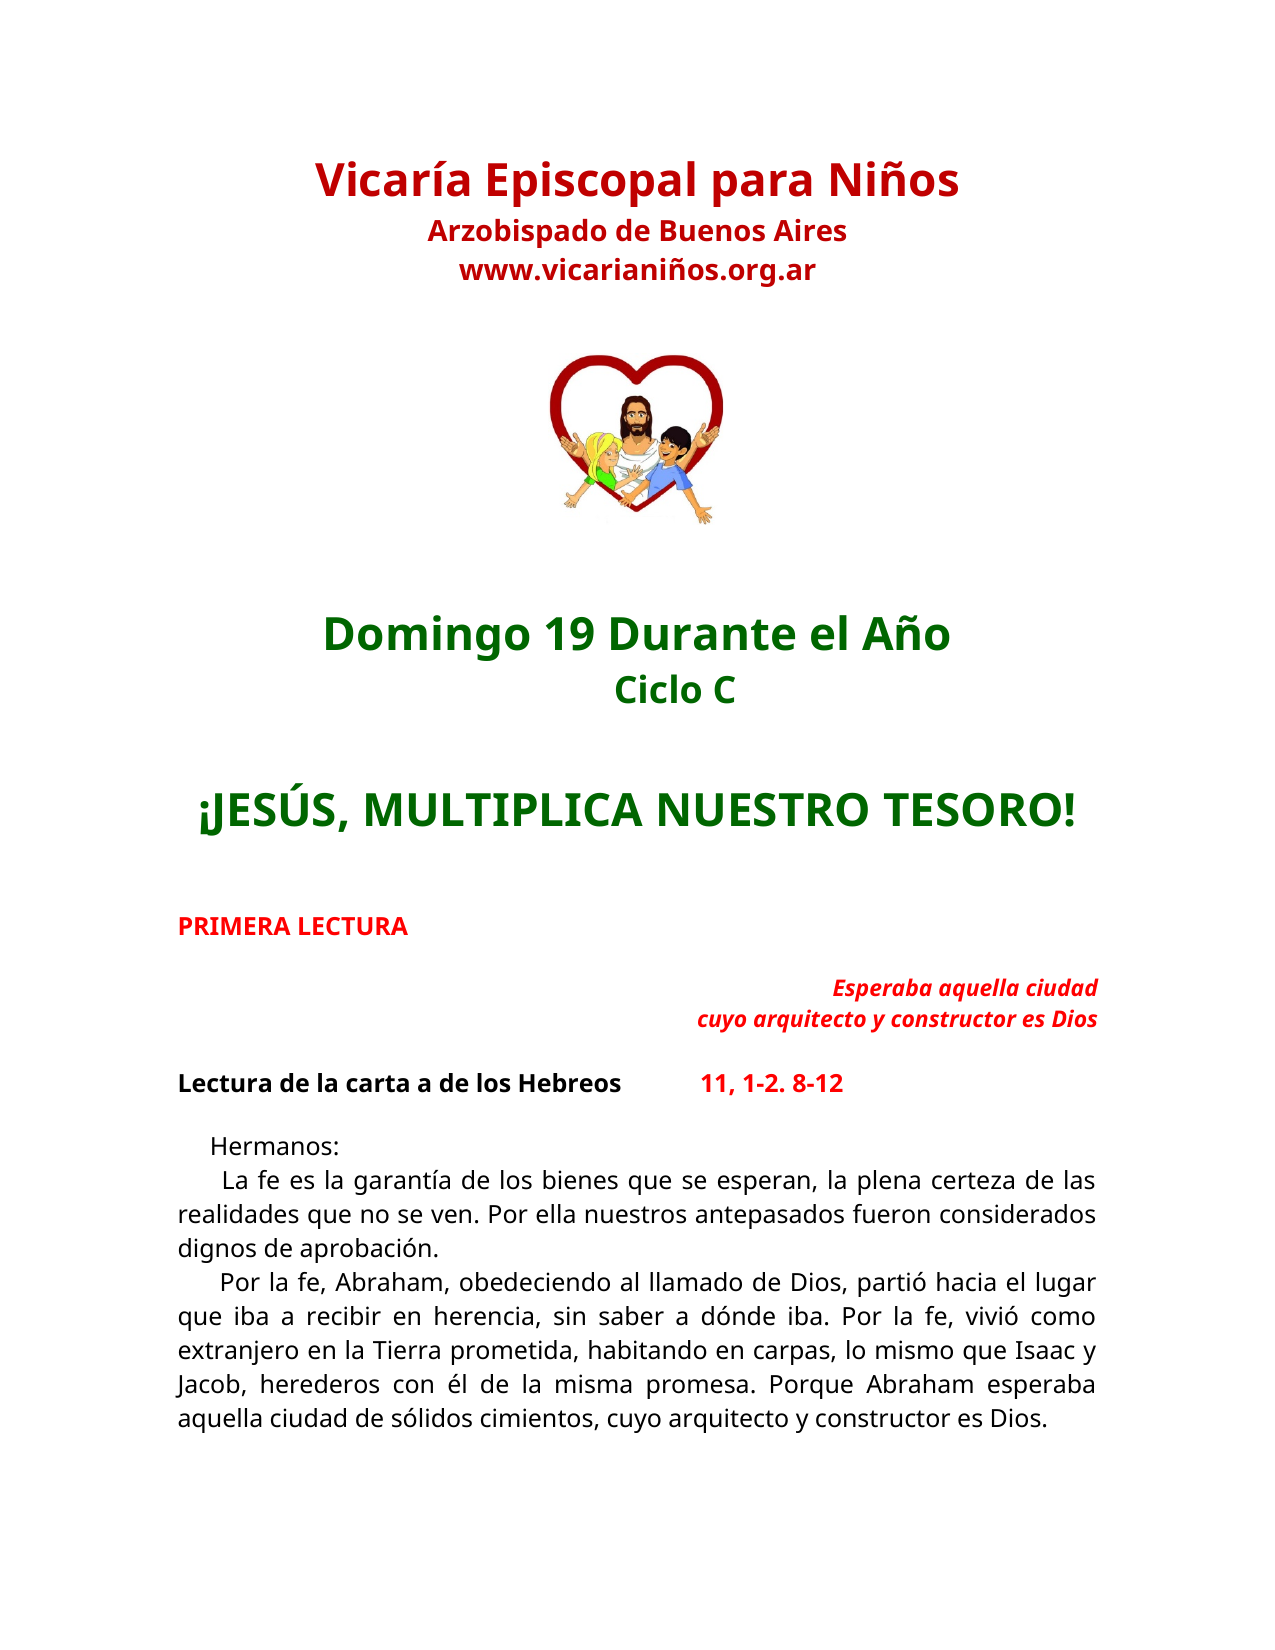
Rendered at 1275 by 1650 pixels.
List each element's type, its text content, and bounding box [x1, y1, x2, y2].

text Hermanos: [177, 1128, 1098, 1162]
list Ciclo C [252, 664, 1098, 715]
text PRIMERA LECTURA [177, 908, 1098, 942]
text Domingo 19 Durante el Año [177, 601, 1098, 664]
text ¡JESÚS, MULTIPLICA NUESTRO TESORO! [177, 777, 1098, 839]
text Esperaba aquella ciudad [177, 972, 1098, 1003]
picture [548, 353, 724, 525]
text La fe es la garantía de los bienes que se esperan, la plena certeza de las realidades que no se ven. Por ella nuestros antepasados fueron considerados dignos de aprobación. [177, 1162, 1098, 1264]
text cuyo arquitecto y constructor es Dios [177, 1003, 1098, 1034]
text www.vicarianiños.org.ar [177, 250, 1098, 289]
text Arzobispado de Buenos Aires [177, 210, 1098, 250]
text Por la fe, Abraham, obedeciendo al llamado de Dios, partió hacia el lugar que iba a recibir en herencia, sin saber a dónde iba. Por la fe, vivió como extranjero en la Tierra prometida, habitando en carpas, lo mismo que Isaac y Jacob, herederos con él de la misma promesa. Porque Abraham esperaba aquella ciudad de sólidos cimientos, cuyo arquitecto y constructor es Dios. [177, 1264, 1098, 1435]
text Vicaría Episcopal para Niños [177, 148, 1098, 210]
text Lectura de la carta a de los Hebreos 11, 1-2. 8-12 [177, 1065, 1098, 1099]
